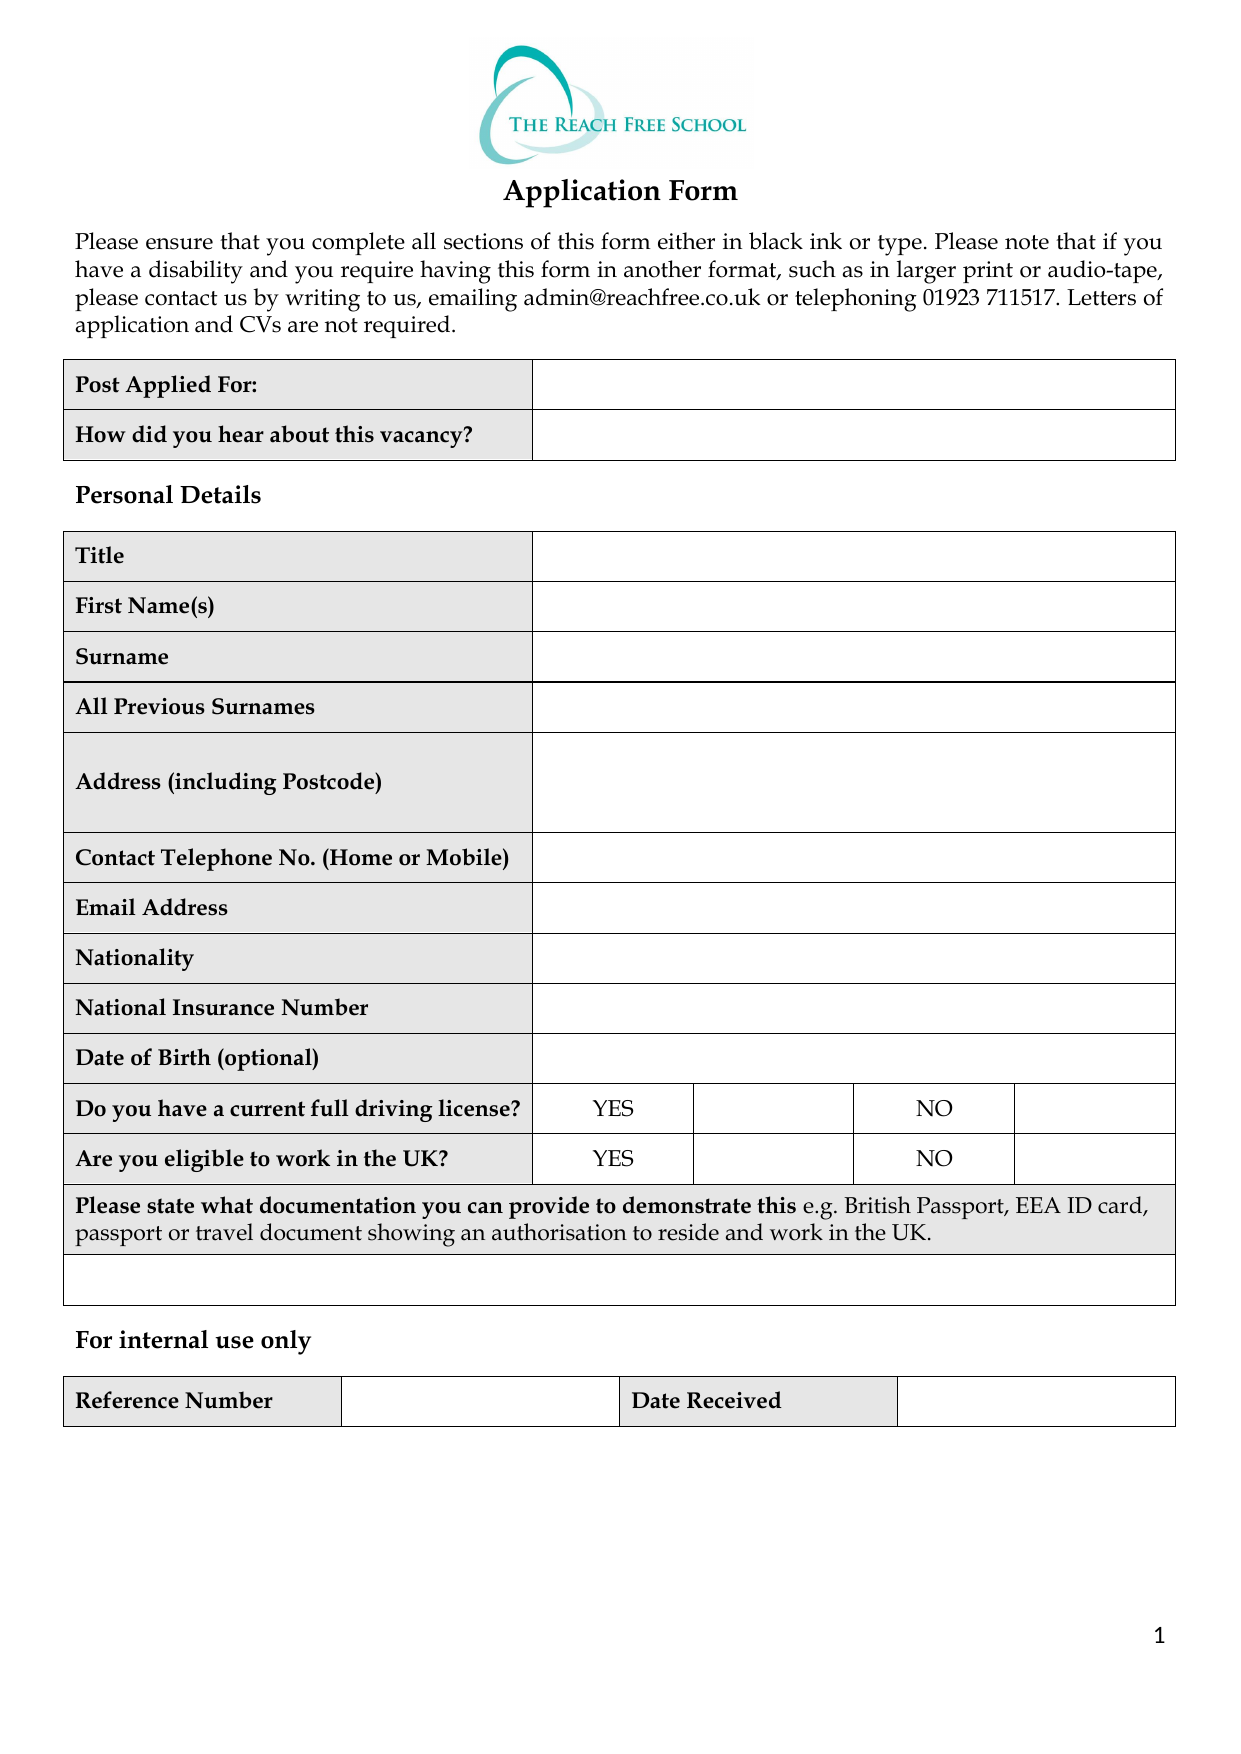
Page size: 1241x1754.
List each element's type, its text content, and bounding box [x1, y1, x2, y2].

table_cell [694, 1084, 853, 1133]
table_header [898, 1377, 1175, 1426]
text For internal use only [75, 1326, 1165, 1356]
table_cell [1015, 1084, 1175, 1133]
table_cell Do you have a current full driving license? [64, 1084, 532, 1133]
table_cell Email Address [64, 883, 532, 932]
table_cell [533, 883, 1175, 932]
table_cell How did you hear about this vacancy? [64, 410, 532, 459]
text Application Form [75, 173, 1165, 208]
table_cell NO [854, 1134, 1014, 1183]
table_header [533, 532, 1175, 581]
table_header Title [64, 532, 532, 581]
table_cell Address (including Postcode) [64, 733, 532, 832]
table_cell YES [533, 1084, 693, 1133]
table_cell [533, 683, 1175, 732]
table_header Reference Number [64, 1377, 341, 1426]
table_cell All Previous Surnames [64, 683, 532, 732]
text Personal Details [75, 481, 1165, 511]
table_cell [533, 1034, 1175, 1083]
table_header [533, 360, 1175, 409]
table_cell [533, 632, 1175, 681]
table_cell [533, 410, 1175, 459]
table_header Date Received [620, 1377, 897, 1426]
table_header Post Applied For: [64, 360, 532, 409]
table_cell Are you eligible to work in the UK? [64, 1134, 532, 1183]
table_cell Nationality [64, 934, 532, 983]
table_cell [533, 582, 1175, 631]
table_cell National Insurance Number [64, 984, 532, 1033]
table_cell [1015, 1134, 1175, 1183]
table_cell Date of Birth (optional) [64, 1034, 532, 1083]
table_cell First Name(s) [64, 582, 532, 631]
table_cell [533, 934, 1175, 983]
table_cell Contact Telephone No. (Home or Mobile) [64, 833, 532, 882]
table_cell [533, 833, 1175, 882]
table_cell [533, 733, 1175, 832]
table_cell YES [533, 1134, 693, 1183]
picture [468, 37, 755, 169]
table_cell Please state what documentation you can provide to demonstrate this e.g. British Passport, EEA ID card, passport or travel document showing an authorisation to reside and work in the UK. [64, 1185, 1175, 1254]
table_cell [64, 1255, 1175, 1304]
text Please ensure that you complete all sections of this form either in black ink or type. Please note that if you have a disability and you require having this form in another format, such as in larger print or audio-tape, please contact us by writing to us, emailing admin@reachfree.co.uk or telephoning 01923 711517. Letters of application and CVs are not required. [75, 228, 1165, 339]
table_cell [533, 984, 1175, 1033]
table_cell Surname [64, 632, 532, 681]
table_cell NO [854, 1084, 1014, 1133]
table_header [342, 1377, 619, 1426]
table_cell [694, 1134, 853, 1183]
